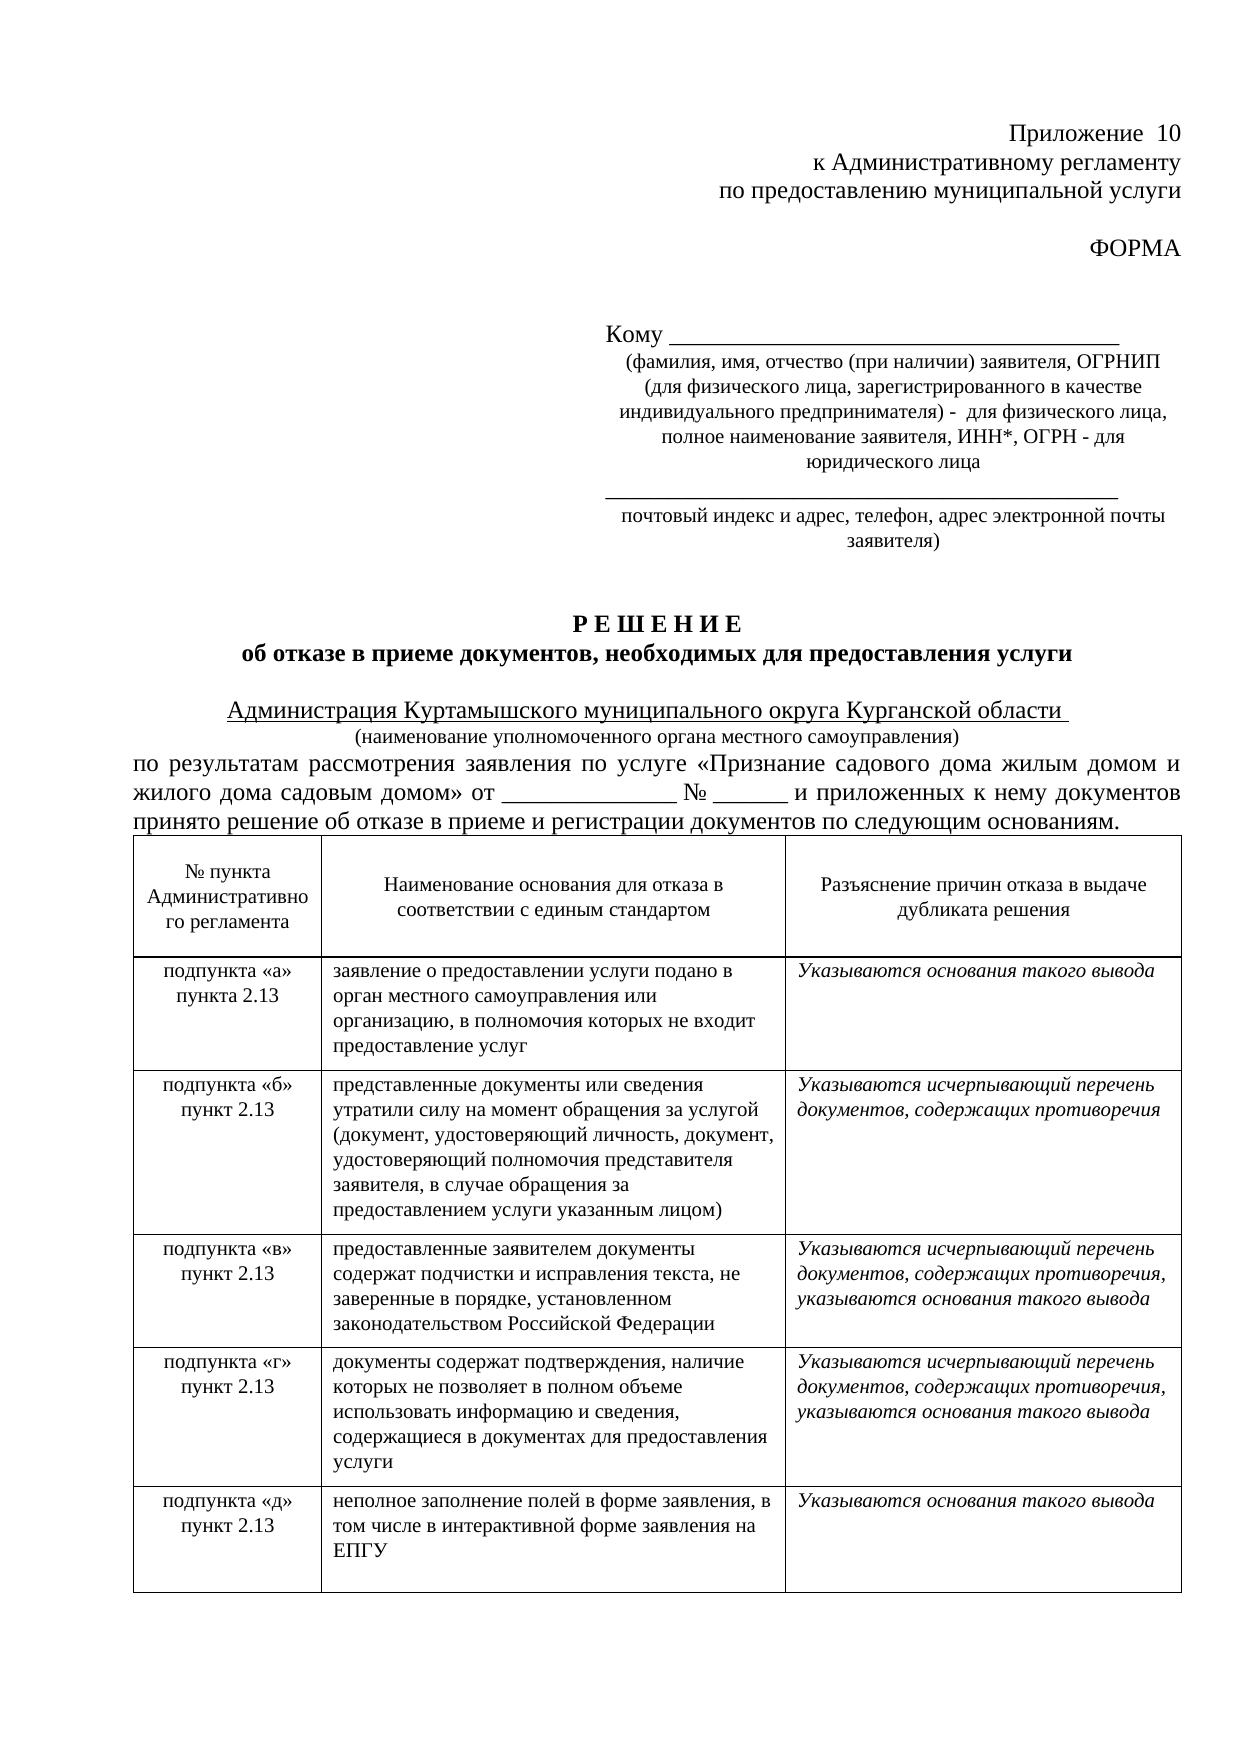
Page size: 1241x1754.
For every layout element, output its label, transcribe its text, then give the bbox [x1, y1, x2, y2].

text об отказе в приеме документов, необходимых для предоставления услуги [133, 638, 1181, 667]
text по результатам рассмотрения заявления по услуге «Признание садового дома жилым домом и жилого дома садовым домом» от ______________ № ______ и приложенных к нему документов принято решение об отказе в приеме и регистрации документов по следующим основаниям. [133, 748, 1181, 835]
text (наименование уполномоченного органа местного самоуправления) [133, 724, 1181, 748]
text к Административному регламенту [546, 147, 1181, 176]
table_cell представленные документы или сведения утратили силу на момент обращения за услугой (документ, удостоверяющий личность, документ, удостоверяющий полномочия представителя заявителя, в случае обращения за предоставлением услуги указанным лицом) [322, 1071, 785, 1233]
table_header Разъяснение причин отказа в выдаче дубликата решения [786, 836, 1181, 956]
text Приложение 10 [133, 118, 1181, 147]
table_cell Указываются исчерпывающий перечень документов, содержащих противоречия, указываются основания такого вывода [786, 1235, 1181, 1347]
table_cell Указываются основания такого вывода [786, 1487, 1181, 1592]
table_cell подпункта «г» пункт 2.13 [134, 1348, 321, 1486]
table_cell предоставленные заявителем документы содержат подчистки и исправления текста, не заверенные в порядке, установленном законодательством Российской Федерации [322, 1235, 785, 1347]
text Администрация Куртамышского муниципального округа Курганской области [133, 696, 1181, 724]
text почтовый индекс и адрес, телефон, адрес электронной почты заявителя) [605, 502, 1181, 552]
table_header № пункта Административного регламента [134, 836, 321, 956]
text _________________________________________ [605, 473, 1181, 502]
table_cell документы содержат подтверждения, наличие которых не позволяет в полном объеме использовать информацию и сведения, содержащиеся в документах для предоставления услуги [322, 1348, 785, 1486]
table_cell Указываются исчерпывающий перечень документов, содержащих противоречия, указываются основания такого вывода [786, 1348, 1181, 1486]
table_cell подпункта «б» пункт 2.13 [134, 1071, 321, 1233]
text ФОРМА [487, 233, 1181, 262]
text Кому ____________________________________ [605, 319, 1181, 348]
table_cell Указываются исчерпывающий перечень документов, содержащих противоречия [786, 1071, 1181, 1233]
table_header Наименование основания для отказа в соответствии с единым стандартом [322, 836, 785, 956]
text Р Е Ш Е Н И Е [133, 609, 1181, 638]
table_cell заявление о предоставлении услуги подано в орган местного самоуправления или организацию, в полномочия которых не входит предоставление услуг [322, 958, 785, 1070]
table_cell неполное заполнение полей в форме заявления, в том числе в интерактивной форме заявления на ЕПГУ [322, 1487, 785, 1592]
text (фамилия, имя, отчество (при наличии) заявителя, ОГРНИП (для физического лица, зарегистрированного в качестве индивидуального предпринимателя) - для физического лица, полное наименование заявителя, ИНН*, ОГРН - для юридического лица [605, 348, 1181, 473]
table_cell подпункта «в» пункт 2.13 [134, 1235, 321, 1347]
table_cell подпункта «а» пункта 2.13 [134, 958, 321, 1070]
table_cell Указываются основания такого вывода [786, 958, 1181, 1070]
text по предоставлению муниципальной услуги [546, 176, 1181, 204]
table_cell подпункта «д» пункт 2.13 [134, 1487, 321, 1592]
